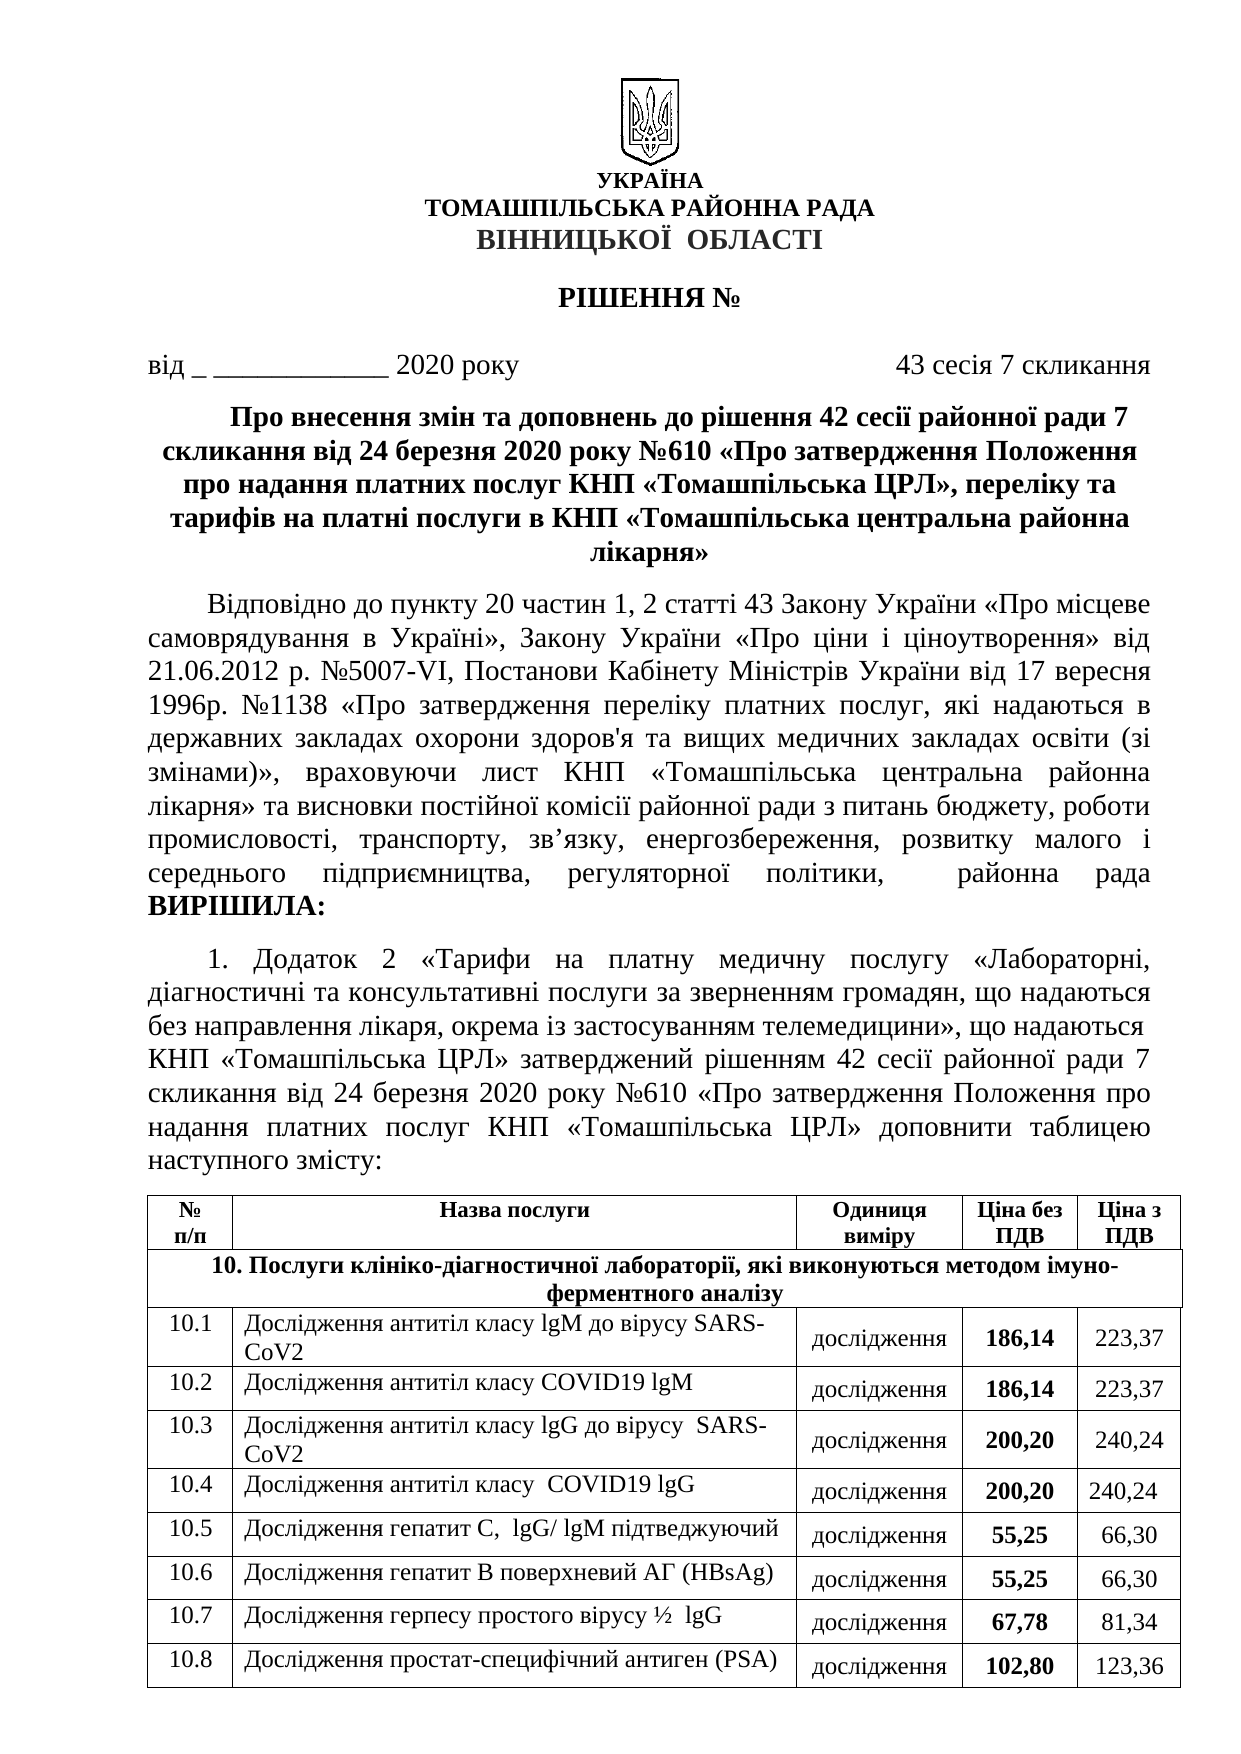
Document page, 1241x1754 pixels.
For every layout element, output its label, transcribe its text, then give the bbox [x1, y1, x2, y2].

subtitle ТОМАШПІЛЬСЬКА РАЙОННА РАДА [148, 193, 1152, 222]
table_cell Дослідження антитіл класу lgG до вірусу SARS-CoV2 [233, 1411, 796, 1468]
table_cell 240,24 [1078, 1411, 1180, 1468]
text КНП «Томашпільська ЦРЛ» затверджений рішенням 42 сесії районної ради 7 скликання від 24 березня 2020 року №610 «Про затвердження Положення про надання платних послуг КНП «Томашпільська ЦРЛ» доповнити таблицею наступного змісту: [148, 1042, 1152, 1176]
table_header № п/п [148, 1196, 232, 1249]
table_header Назва послуги [233, 1196, 796, 1249]
table_cell Дослідження гепатит С, lgG/ lgM підтведжуючий [233, 1513, 796, 1556]
table_header Одиниця виміру [797, 1196, 962, 1249]
text Про внесення змін та доповнень до рішення 42 сесії районної ради 7 скликання від 24 березня 2020 року №610 «Про затвердження Положення про надання платних послуг КНП «Томашпільська ЦРЛ», переліку та тарифів на платні послуги в КНП «Томашпільська центральна районна лікарня» [148, 399, 1152, 567]
table_cell 200,20 [963, 1411, 1077, 1468]
table_cell дослідження [797, 1469, 962, 1512]
table_cell 186,14 [963, 1367, 1077, 1409]
text від _ ____________ 2020 року 43 сесія 7 скликання [148, 347, 1152, 380]
table_cell Дослідження гепатит В поверхневий АГ (HBsAg) [233, 1557, 796, 1599]
table_cell 186,14 [963, 1308, 1077, 1366]
text УКРАЇНА [148, 59, 1152, 193]
table_cell дослідження [797, 1557, 962, 1599]
table_cell 10.2 [148, 1367, 232, 1409]
text 1. Додаток 2 «Тарифи на платну медичну послугу «Лабораторні, діагностичні та консультативні послуги за зверненням громадян, що надаються без направлення лікаря, окрема із застосуванням телемедицини», що надаються [148, 941, 1152, 1042]
table_cell 223,37 [1078, 1367, 1180, 1409]
table_cell дослідження [797, 1513, 962, 1556]
subtitle ВІННИЦЬКОЇ ОБЛАСТІ [148, 222, 1152, 256]
table_cell 123,36 [1078, 1644, 1180, 1687]
table_header Ціна без ПДВ [963, 1196, 1077, 1249]
table_cell Дослідження антитіл класу lgM до вірусу SARS-CoV2 [233, 1308, 796, 1366]
table_cell Дослідження антитіл класу COVID19 lgM [233, 1367, 796, 1409]
table_cell дослідження [797, 1600, 962, 1643]
table_cell 66,30 [1078, 1557, 1180, 1599]
table_cell 240,24 [1078, 1469, 1180, 1512]
table_cell 81,34 [1078, 1600, 1180, 1643]
text Відповідно до пункту 20 частин 1, 2 статті 43 Закону України «Про місцеве самоврядування в Україні», Закону України «Про ціни і ціноутворення» від 21.06.2012 р. №5007-VІ, Постанови Кабінету Міністрів України від 17 вересня 1996р. №1138 «Про затвердження переліку платних послуг, які надаються в державних закладах охорони здоров'я та вищих медичних закладах освіти (зі змінами)», враховуючи лист КНП «Томашпільська центральна районна лікарня» та висновки постійної комісії районної ради з питань бюджету, роботи промисловості, транспорту, зв’язку, енергозбереження, розвитку малого і середнього підприємництва, регуляторної політики, районна рада ВИРІШИЛА: [148, 586, 1152, 922]
table_cell дослідження [797, 1411, 962, 1468]
table_cell 10.1 [148, 1308, 232, 1366]
picture [620, 77, 680, 167]
table_cell 10.5 [148, 1513, 232, 1556]
table_cell дослідження [797, 1644, 962, 1687]
table_header Ціна з ПДВ [1078, 1196, 1180, 1249]
table_cell 10.7 [148, 1600, 232, 1643]
table_cell 66,30 [1078, 1513, 1180, 1556]
table_cell дослідження [797, 1367, 962, 1409]
table_cell 10.8 [148, 1644, 232, 1687]
table_cell 223,37 [1078, 1308, 1180, 1366]
table_cell 200,20 [963, 1469, 1077, 1512]
table_cell 10. Послуги клініко-діагностичної лабораторії, які виконуються методом імуно-ферментного аналізу [148, 1250, 1182, 1307]
table_cell Дослідження герпесу простого вірусу ½ lgG [233, 1600, 796, 1643]
table_cell 55,25 [963, 1557, 1077, 1599]
table_cell 10.6 [148, 1557, 232, 1599]
text РІШЕННЯ № [148, 280, 1152, 313]
table_cell Дослідження антитіл класу COVID19 lgG [233, 1469, 796, 1512]
table_cell 55,25 [963, 1513, 1077, 1556]
table_cell 10.3 [148, 1411, 232, 1468]
table_cell 10.4 [148, 1469, 232, 1512]
table_cell 67,78 [963, 1600, 1077, 1643]
table_cell дослідження [797, 1308, 962, 1366]
table_cell Дослідження простат-специфічний антиген (PSA) [233, 1644, 796, 1687]
table_cell 102,80 [963, 1644, 1077, 1687]
